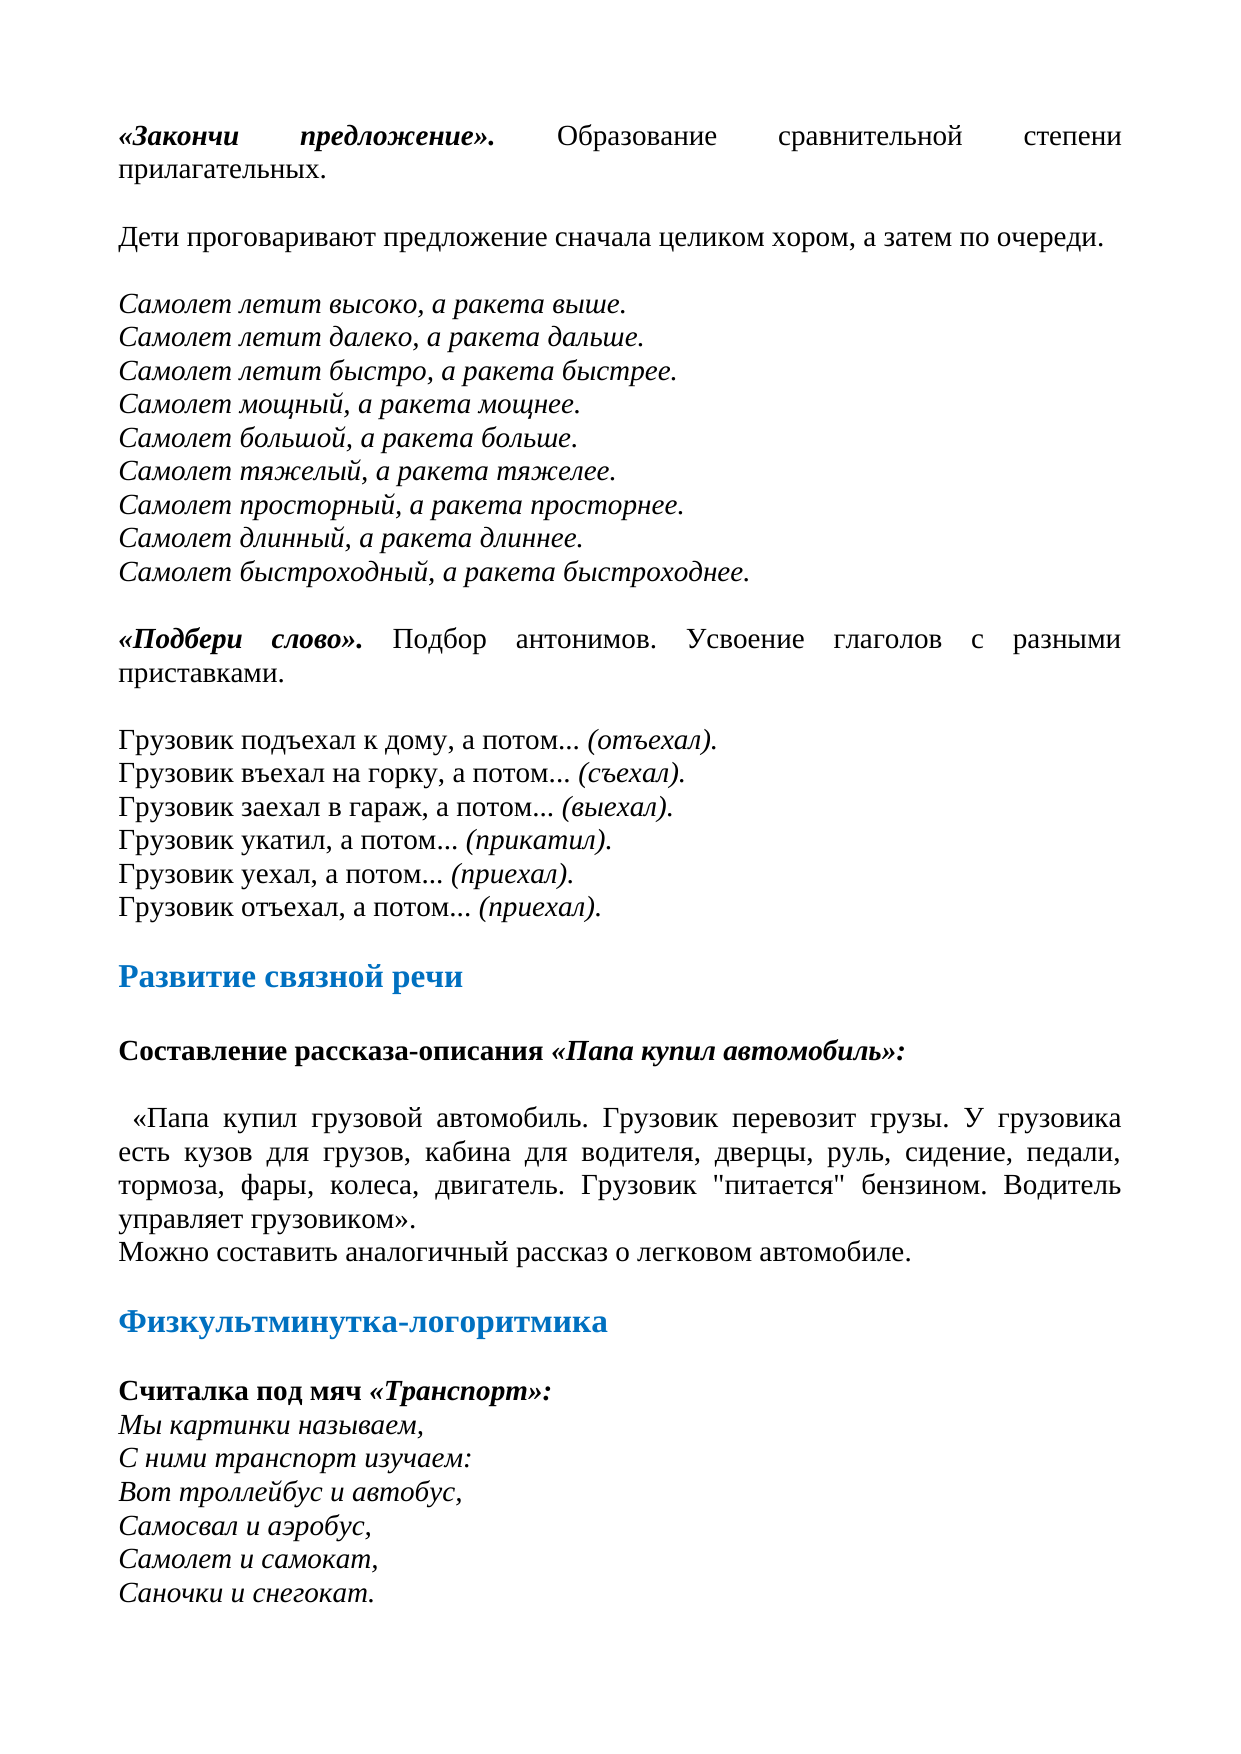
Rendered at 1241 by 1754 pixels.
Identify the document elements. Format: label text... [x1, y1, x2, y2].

text Дети проговаривают предложение сначала целиком хором, а затем по очереди. [118, 219, 1122, 252]
text «Закончи предложение». Образование сравнительной степени прилагательных. [118, 118, 1122, 185]
text Самолет тяжелый, а ракета тяжелее. [118, 453, 1122, 487]
text Самолет быстроходный, а ракета быстроходнее. [118, 554, 1122, 588]
text Самолет летит высоко, а ракета выше. [118, 286, 1122, 319]
text Самолет летит далеко, а ракета дальше. [118, 319, 1122, 353]
text Грузовик отъехал, а потом... (приехал). [118, 889, 1122, 923]
text Самолет мощный, а ракета мощнее. [118, 386, 1122, 420]
text Грузовик подъехал к дому, а потом... (отъехал). [118, 722, 1122, 755]
text Вот троллейбус и автобус, [118, 1474, 1122, 1508]
text Грузовик въехал на горку, а потом... (съехал). [118, 755, 1122, 789]
text Саночки и снегокат. [118, 1575, 1122, 1608]
text Самолет и самокат, [118, 1541, 1122, 1575]
text Составление рассказа-описания «Папа купил автомобиль»: [118, 1033, 1122, 1067]
text Физкультминутка-логоритмика [118, 1302, 1122, 1340]
text Самолет просторный, а ракета просторнее. [118, 487, 1122, 521]
text Мы картинки называем, [118, 1407, 1122, 1441]
text Грузовик укатил, а потом... (прикатил). [118, 822, 1122, 856]
text Самолет летит быстро, а ракета быстрее. [118, 353, 1122, 386]
text Грузовик заехал в гараж, а потом... (выехал). [118, 789, 1122, 822]
text Развитие связной речи [118, 957, 1122, 995]
text Грузовик уехал, а потом... (приехал). [118, 856, 1122, 889]
text «Подбери слово». Подбор антонимов. Усвоение глаголов с разными приставками. [118, 621, 1122, 688]
text Самолет большой, а ракета больше. [118, 420, 1122, 453]
text Самолет длинный, а ракета длиннее. [118, 521, 1122, 554]
text С ними транспорт изучаем: [118, 1441, 1122, 1474]
text Можно составить аналогичный рассказ о легковом автомобиле. [118, 1234, 1122, 1268]
text Считалка под мяч «Транспорт»: [118, 1373, 1122, 1407]
text «Папа купил грузовой автомобиль. Грузовик перевозит грузы. У грузовика есть кузов для грузов, кабина для водителя, дверцы, руль, сидение, педали, тормоза, фары, колеса, двигатель. Грузовик "питается" бензином. Водитель управляет грузовиком». [118, 1100, 1122, 1234]
text Самосвал и аэробус, [118, 1508, 1122, 1541]
